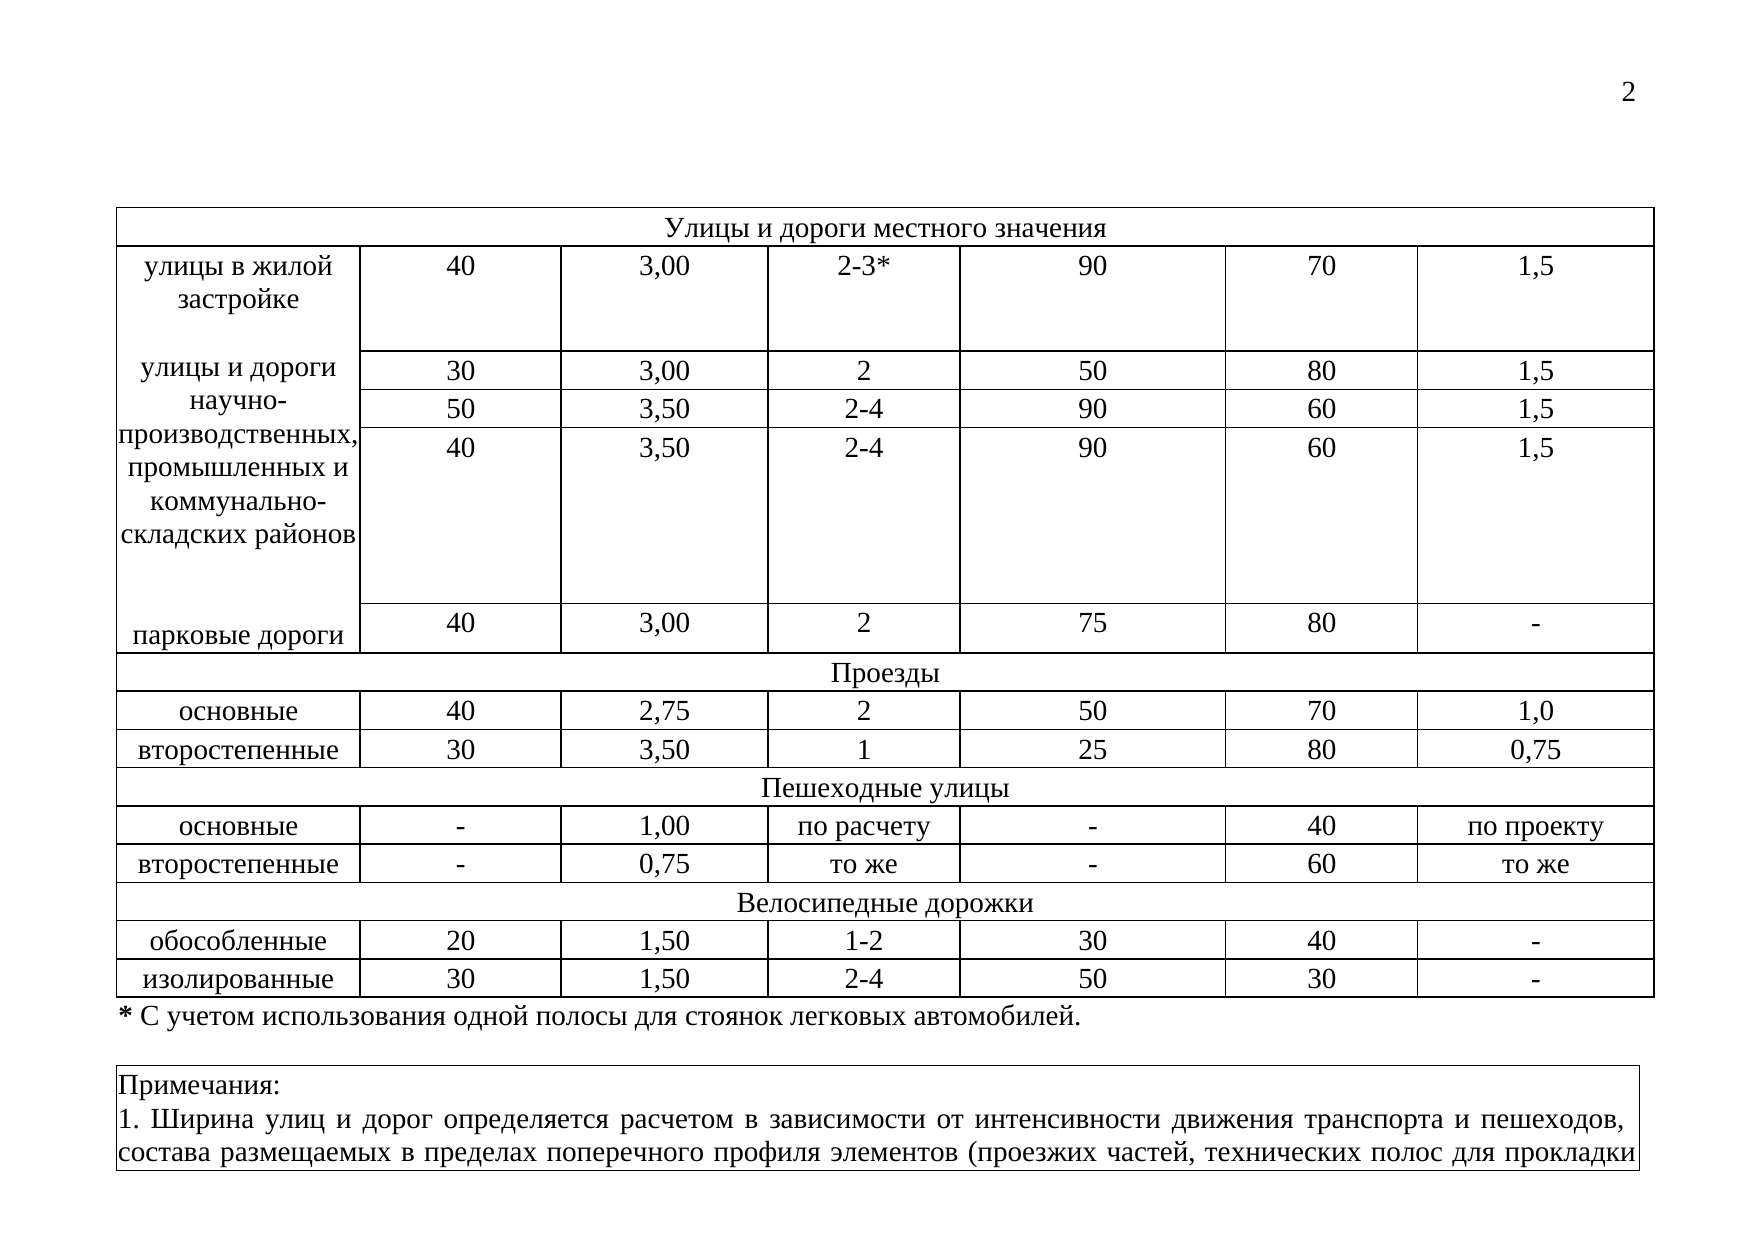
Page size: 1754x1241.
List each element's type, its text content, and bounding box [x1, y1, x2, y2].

table_cell 40 [1226, 921, 1417, 958]
table_cell 60 [1226, 390, 1417, 427]
table_cell 80 [1226, 352, 1417, 388]
table_cell по расчету [769, 807, 959, 843]
table_cell 1 [769, 730, 959, 767]
table_cell 1,50 [562, 921, 767, 958]
table_cell - [1418, 960, 1653, 996]
table_cell 50 [961, 352, 1225, 388]
table_cell 1-2 [769, 921, 959, 958]
table_cell 3,50 [562, 390, 767, 427]
table_cell 50 [961, 692, 1225, 729]
table_cell 90 [961, 390, 1225, 427]
table_cell 2 [769, 692, 959, 729]
table_cell 75 [961, 604, 1225, 652]
table_cell 1,00 [562, 807, 767, 843]
table_cell второстепенные [117, 845, 359, 882]
table_cell 40 [361, 692, 560, 729]
table_cell 0,75 [1418, 730, 1653, 767]
table_cell 2-4 [769, 960, 959, 996]
table_cell - [1418, 604, 1653, 652]
table_cell Проезды [117, 654, 1653, 690]
table_cell 50 [361, 390, 560, 427]
table_cell 3,50 [562, 428, 767, 602]
table_cell 2 [769, 604, 959, 652]
table_cell 80 [1226, 730, 1417, 767]
table_cell улицы в жилой застройке улицы и дороги научно-производственных, промышленных и коммунально-складских районов парковые дороги [117, 247, 359, 652]
table_cell 1,50 [562, 960, 767, 996]
table_cell 3,00 [562, 604, 767, 652]
table_cell 70 [1226, 247, 1417, 350]
table_cell 2-4 [769, 390, 959, 427]
table_cell 3,00 [562, 352, 767, 388]
text * С учетом использования одной полосы для стоянок легковых автомобилей. [118, 998, 1636, 1031]
table_cell 90 [961, 247, 1225, 350]
table_cell 90 [961, 428, 1225, 602]
table_cell 30 [961, 921, 1225, 958]
table_cell то же [769, 845, 959, 882]
table_cell 1,5 [1418, 390, 1653, 427]
table_cell 2,75 [562, 692, 767, 729]
table_cell 1,0 [1418, 692, 1653, 729]
table_cell 60 [1226, 428, 1417, 602]
table_cell Пешеходные улицы [117, 768, 1653, 805]
table_cell по проекту [1418, 807, 1653, 843]
table_cell 1,5 [1418, 428, 1653, 602]
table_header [117, 1066, 1639, 1170]
table_cell - [961, 845, 1225, 882]
table_cell 25 [961, 730, 1225, 767]
table_cell 2-3* [769, 247, 959, 350]
table_cell 50 [961, 960, 1225, 996]
table_cell то же [1418, 845, 1653, 882]
table_cell 3,50 [562, 730, 767, 767]
table_cell 40 [361, 604, 560, 652]
table_cell 3,00 [562, 247, 767, 350]
table_cell - [361, 807, 560, 843]
table_cell 80 [1226, 604, 1417, 652]
table_cell изолированные [117, 960, 359, 996]
table_cell Велосипедные дорожки [117, 883, 1653, 920]
table_cell 40 [361, 428, 560, 602]
table_cell 2 [769, 352, 959, 388]
table_cell 40 [361, 247, 560, 350]
table_cell 30 [1226, 960, 1417, 996]
table_cell - [361, 845, 560, 882]
table_cell 40 [1226, 807, 1417, 843]
table_cell 30 [361, 352, 560, 388]
table_cell 30 [361, 730, 560, 767]
table_cell 2-4 [769, 428, 959, 602]
table_cell основные [117, 692, 359, 729]
table_cell 60 [1226, 845, 1417, 882]
table_cell - [1418, 921, 1653, 958]
table_cell 70 [1226, 692, 1417, 729]
table_cell Улицы и дороги местного значения [117, 208, 1653, 245]
table_cell - [961, 807, 1225, 843]
table_cell 20 [361, 921, 560, 958]
table_cell основные [117, 807, 359, 843]
table_cell 1,5 [1418, 247, 1653, 350]
table_cell 1,5 [1418, 352, 1653, 388]
table_cell обособленные [117, 921, 359, 958]
table_cell 0,75 [562, 845, 767, 882]
table_cell второстепенные [117, 730, 359, 767]
table_cell 30 [361, 960, 560, 996]
